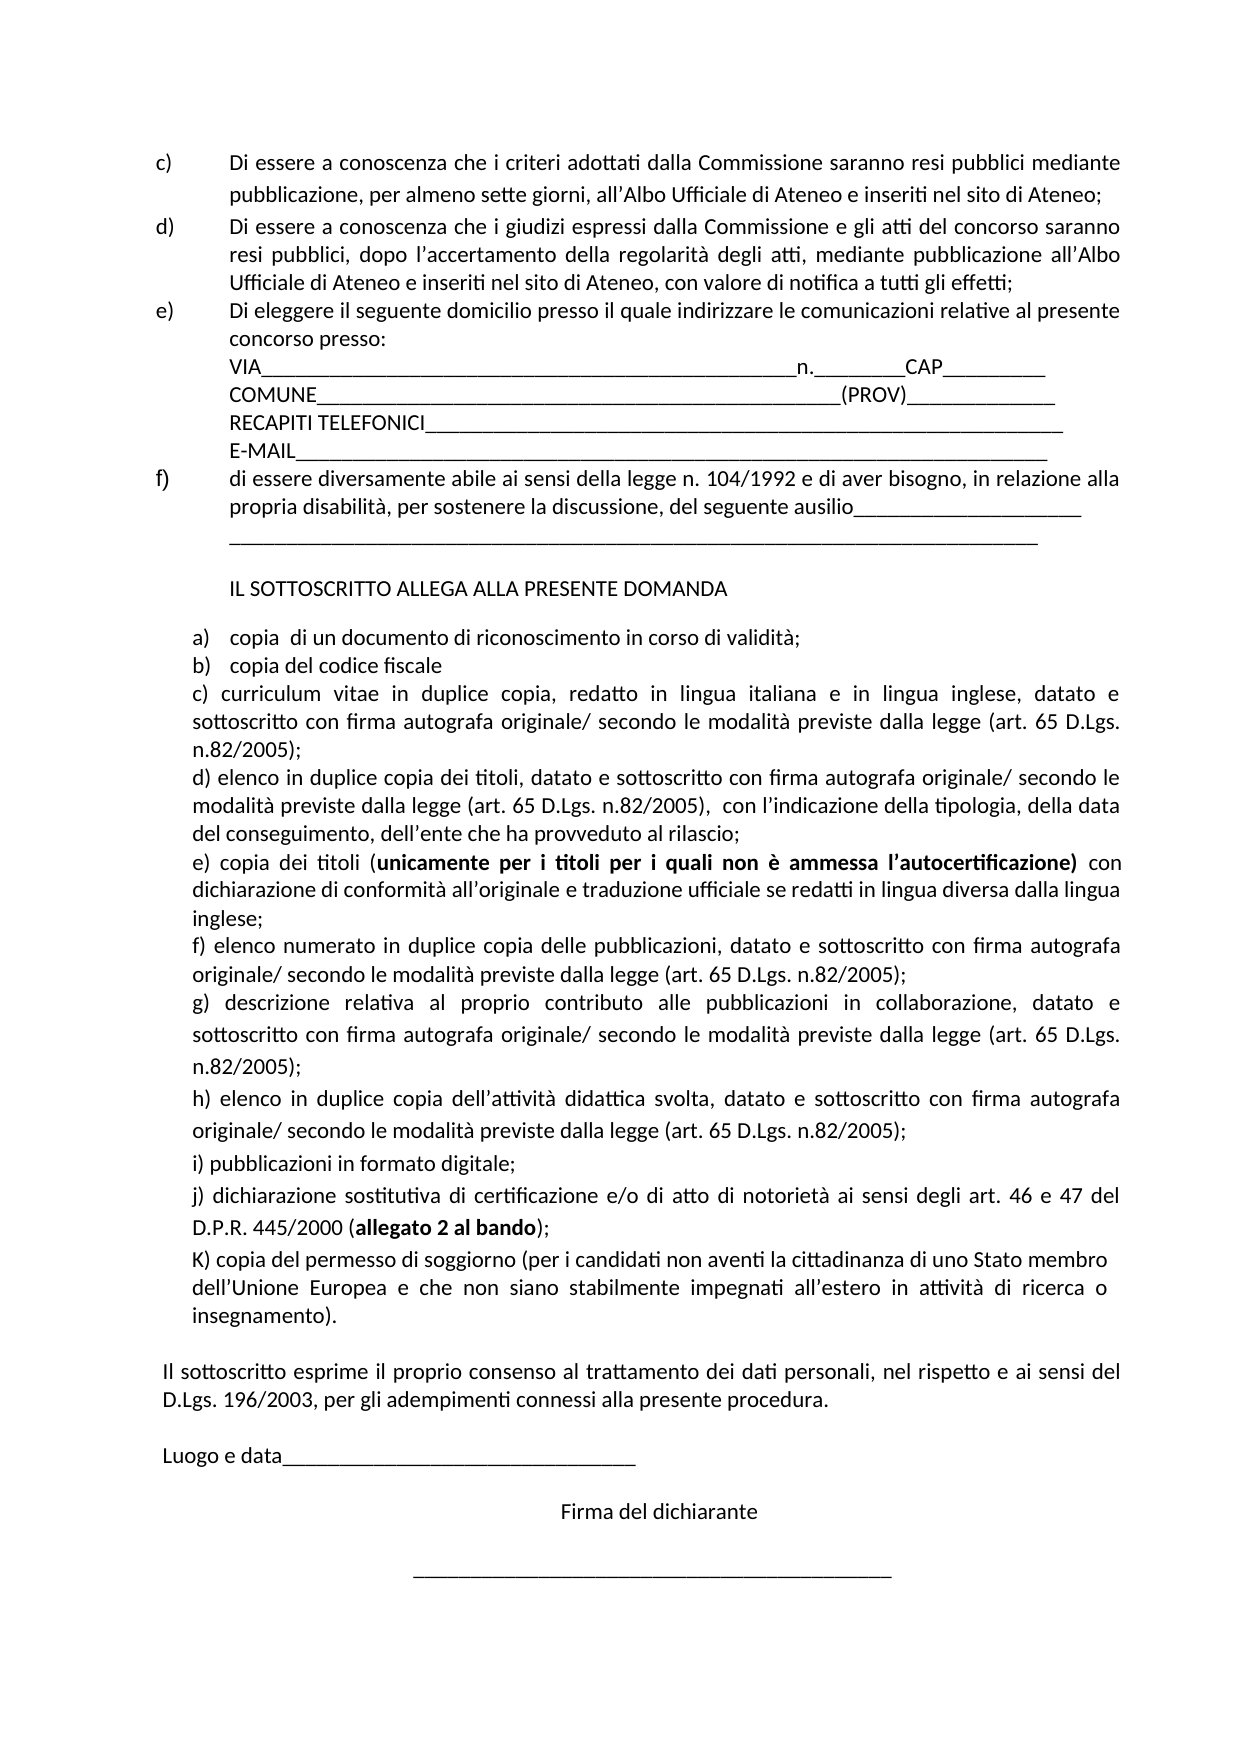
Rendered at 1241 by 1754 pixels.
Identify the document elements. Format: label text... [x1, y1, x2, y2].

list copia di un documento di riconoscimento in corso di validità; [192, 623, 1122, 651]
list Di essere a conoscenza che i giudizi espressi dalla Commissione e gli atti del concorso saranno resi pubblici, dopo l’accertamento della regolarità degli atti, mediante pubblicazione all’Albo Ufficiale di Ateneo e inseriti nel sito di Ateneo, con valore di notifica a tutti gli effetti; [156, 212, 1122, 296]
text f) elenco numerato in duplice copia delle pubblicazioni, datato e sottoscritto con firma autografa originale/ secondo le modalità previste dalla legge (art. 65 D.Lgs. n.82/2005); [192, 932, 1122, 988]
text i) pubblicazioni in formato digitale; [192, 1149, 1122, 1177]
list VIA_______________________________________________n.________CAP_________ [229, 352, 1122, 380]
text g) descrizione relativa al proprio contributo alle pubblicazioni in collaborazione, datato e sottoscritto con firma autografa originale/ secondo le modalità previste dalla legge (art. 65 D.Lgs. n.82/2005); [192, 988, 1122, 1080]
list di essere diversamente abile ai sensi della legge n. 104/1992 e di aver bisogno, in relazione alla propria disabilità, per sostenere la discussione, del seguente ausilio____________________ [156, 464, 1122, 520]
list Di essere a conoscenza che i criteri adottati dalla Commissione saranno resi pubblici mediante pubblicazione, per almeno sette giorni, all’Albo Ufficiale di Ateneo e inseriti nel sito di Ateneo; [156, 148, 1122, 208]
list E-MAIL__________________________________________________________________ [229, 436, 1122, 464]
list Luogo e data_______________________________ [162, 1441, 1122, 1469]
text h) elenco in duplice copia dell’attività didattica svolta, datato e sottoscritto con firma autografa originale/ secondo le modalità previste dalla legge (art. 65 D.Lgs. n.82/2005); [192, 1084, 1122, 1144]
list _______________________________________________________________________ [229, 520, 1122, 548]
list __________________________________________ [162, 1553, 1122, 1581]
list Di eleggere il seguente domicilio presso il quale indirizzare le comunicazioni relative al presente concorso presso: [156, 296, 1122, 352]
list RECAPITI TELEFONICI________________________________________________________ [229, 408, 1122, 436]
text j) dichiarazione sostitutiva di certificazione e/o di atto di notorietà ai sensi degli art. 46 e 47 del D.P.R. 445/2000 (allegato 2 al bando); [192, 1181, 1122, 1241]
text d) elenco in duplice copia dei titoli, datato e sottoscritto con firma autografa originale/ secondo le modalità previste dalla legge (art. 65 D.Lgs. n.82/2005), con l’indicazione della tipologia, della data del conseguimento, dell’ente che ha provveduto al rilascio; [192, 763, 1122, 848]
list Il sottoscritto esprime il proprio consenso al trattamento dei dati personali, nel rispetto e ai sensi del D.Lgs. 196/2003, per gli adempimenti connessi alla presente procedura. [162, 1357, 1122, 1413]
list Firma del dichiarante [162, 1497, 1122, 1525]
text c) curriculum vitae in duplice copia, redatto in lingua italiana e in lingua inglese, datato e sottoscritto con firma autografa originale/ secondo le modalità previste dalla legge (art. 65 D.Lgs. n.82/2005); [192, 679, 1122, 763]
text K) copia del permesso di soggiorno (per i candidati non aventi la cittadinanza di uno Stato membro dell’Unione Europea e che non siano stabilmente impegnati all’estero in attività di ricerca o insegnamento). [192, 1245, 1110, 1329]
list copia del codice fiscale [192, 651, 1122, 679]
text e) copia dei titoli (unicamente per i titoli per i quali non è ammessa l’autocertificazione) con dichiarazione di conformità all’originale e traduzione ufficiale se redatti in lingua diversa dalla lingua inglese; [192, 848, 1122, 932]
list IL SOTTOSCRITTO ALLEGA ALLA PRESENTE DOMANDA [229, 574, 1122, 603]
list COMUNE______________________________________________(PROV)_____________ [229, 380, 1122, 408]
